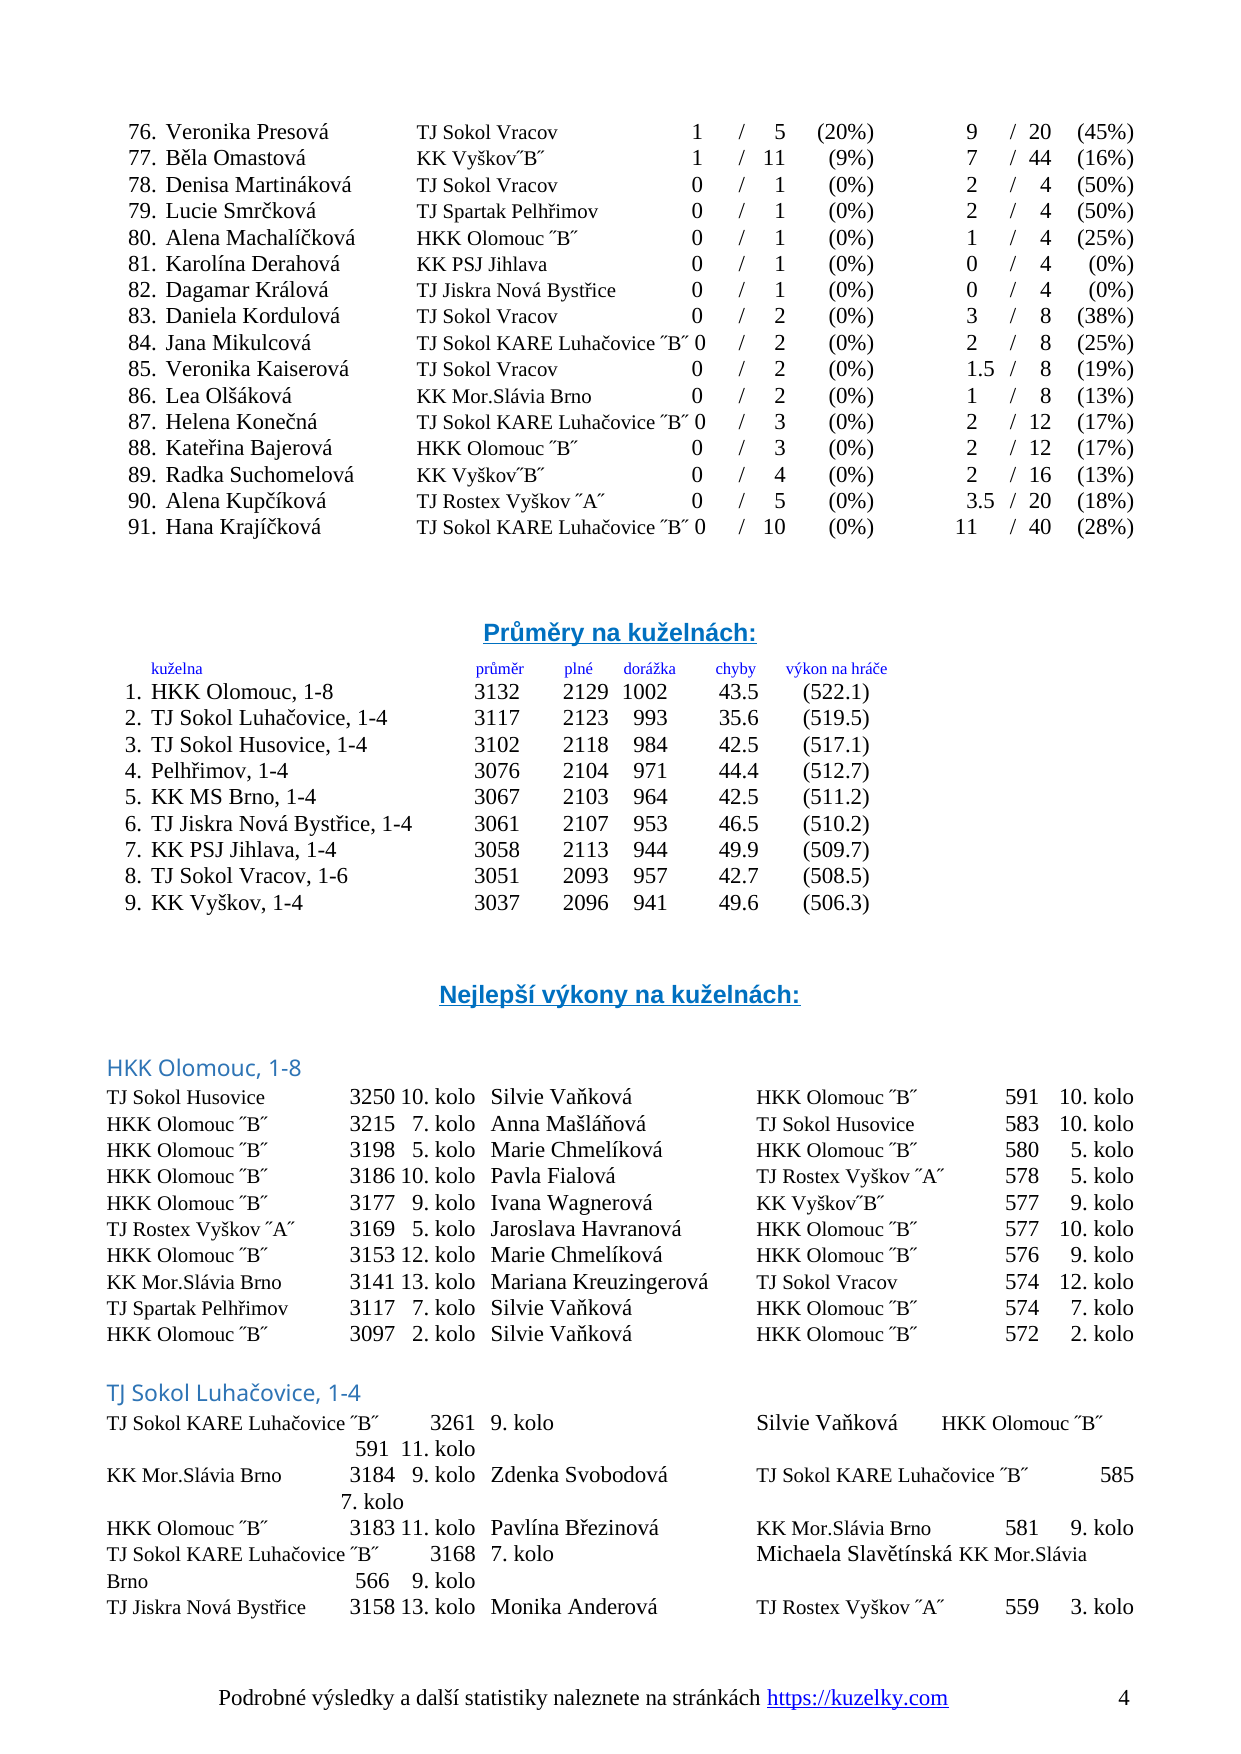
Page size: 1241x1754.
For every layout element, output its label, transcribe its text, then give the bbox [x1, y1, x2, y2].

text 9. KK Vyškov, 1-4 3037 2096 941 49.6 (506.3) [106, 889, 1134, 915]
text HKK Olomouc ˝B˝ 3097 2. kolo Silvie Vaňková HKK Olomouc ˝B˝ 572 2. kolo [106, 1321, 1134, 1347]
text kuželna průměr plné dorážka chyby výkon na hráče [106, 659, 1134, 678]
text 6. TJ Jiskra Nová Bystřice, 1-4 3061 2107 953 46.5 (510.2) [106, 810, 1134, 836]
text HKK Olomouc ˝B˝ 3177 9. kolo Ivana Wagnerová KK Vyškov˝B˝ 577 9. kolo [106, 1189, 1134, 1215]
text KK Mor.Slávia Brno 3184 9. kolo Zdenka Svobodová TJ Sokol KARE Luhačovice ˝B˝ 585 7. kolo [106, 1461, 1134, 1514]
text 78. Denisa Martináková TJ Sokol Vracov 0 / 1 (0%) 2 / 4 (50%) [106, 171, 1134, 197]
text HKK Olomouc ˝B˝ 3215 7. kolo Anna Mašláňová TJ Sokol Husovice 583 10. kolo [106, 1110, 1134, 1136]
text HKK Olomouc ˝B˝ 3183 11. kolo Pavlína Březinová KK Mor.Slávia Brno 581 9. kolo [106, 1514, 1134, 1540]
text 88. Kateřina Bajerová HKK Olomouc ˝B˝ 0 / 3 (0%) 2 / 12 (17%) [106, 434, 1134, 461]
text 7. KK PSJ Jihlava, 1-4 3058 2113 944 49.9 (509.7) [106, 836, 1134, 862]
text Nejlepší výkony na kuželnách: [94, 980, 1145, 1009]
text 76. Veronika Presová TJ Sokol Vracov 1 / 5 (20%) 9 / 20 (45%) [106, 118, 1134, 144]
text HKK Olomouc ˝B˝ 3198 5. kolo Marie Chmelíková HKK Olomouc ˝B˝ 580 5. kolo [106, 1136, 1134, 1162]
text 80. Alena Machalíčková HKK Olomouc ˝B˝ 0 / 1 (0%) 1 / 4 (25%) [106, 223, 1134, 250]
text 89. Radka Suchomelová KK Vyškov˝B˝ 0 / 4 (0%) 2 / 16 (13%) [106, 461, 1134, 487]
text 90. Alena Kupčíková TJ Rostex Vyškov ˝A˝ 0 / 5 (0%) 3.5 / 20 (18%) [106, 487, 1134, 513]
text 81. Karolína Derahová KK PSJ Jihlava 0 / 1 (0%) 0 / 4 (0%) [106, 250, 1134, 276]
subtitle TJ Sokol Luhačovice, 1-4 [106, 1377, 1134, 1409]
text TJ Sokol Husovice 3250 10. kolo Silvie Vaňková HKK Olomouc ˝B˝ 591 10. kolo [106, 1083, 1134, 1110]
text 4. Pelhřimov, 1-4 3076 2104 971 44.4 (512.7) [106, 757, 1134, 783]
text 79. Lucie Smrčková TJ Spartak Pelhřimov 0 / 1 (0%) 2 / 4 (50%) [106, 197, 1134, 223]
text KK Mor.Slávia Brno 3141 13. kolo Mariana Kreuzingerová TJ Sokol Vracov 574 12. kolo [106, 1268, 1134, 1294]
text 91. Hana Krajíčková TJ Sokol KARE Luhačovice ˝B˝ 0 / 10 (0%) 11 / 40 (28%) [106, 513, 1134, 540]
text 8. TJ Sokol Vracov, 1-6 3051 2093 957 42.7 (508.5) [106, 862, 1134, 889]
text HKK Olomouc ˝B˝ 3186 10. kolo Pavla Fialová TJ Rostex Vyškov ˝A˝ 578 5. kolo [106, 1162, 1134, 1189]
text 77. Běla Omastová KK Vyškov˝B˝ 1 / 11 (9%) 7 / 44 (16%) [106, 144, 1134, 171]
text 82. Dagamar Králová TJ Jiskra Nová Bystřice 0 / 1 (0%) 0 / 4 (0%) [106, 276, 1134, 303]
text 83. Daniela Kordulová TJ Sokol Vracov 0 / 2 (0%) 3 / 8 (38%) [106, 303, 1134, 329]
text 1. HKK Olomouc, 1-8 3132 2129 1002 43.5 (522.1) [106, 678, 1134, 704]
text TJ Sokol KARE Luhačovice ˝B˝ 3168 7. kolo Michaela Slavětínská KK Mor.Slávia Brno 566 9. kolo [106, 1540, 1134, 1593]
text Průměry na kuželnách: [94, 617, 1145, 646]
text TJ Spartak Pelhřimov 3117 7. kolo Silvie Vaňková HKK Olomouc ˝B˝ 574 7. kolo [106, 1294, 1134, 1321]
text TJ Sokol KARE Luhačovice ˝B˝ 3261 9. kolo Silvie Vaňková HKK Olomouc ˝B˝ 591 11. kolo [106, 1409, 1134, 1461]
text TJ Jiskra Nová Bystřice 3158 13. kolo Monika Anderová TJ Rostex Vyškov ˝A˝ 559 3. kolo [106, 1593, 1134, 1619]
text 86. Lea Olšáková KK Mor.Slávia Brno 0 / 2 (0%) 1 / 8 (13%) [106, 382, 1134, 408]
text 87. Helena Konečná TJ Sokol KARE Luhačovice ˝B˝ 0 / 3 (0%) 2 / 12 (17%) [106, 408, 1134, 434]
text 3. TJ Sokol Husovice, 1-4 3102 2118 984 42.5 (517.1) [106, 731, 1134, 757]
text TJ Rostex Vyškov ˝A˝ 3169 5. kolo Jaroslava Havranová HKK Olomouc ˝B˝ 577 10. kolo [106, 1215, 1134, 1241]
text 84. Jana Mikulcová TJ Sokol KARE Luhačovice ˝B˝ 0 / 2 (0%) 2 / 8 (25%) [106, 329, 1134, 355]
text 2. TJ Sokol Luhačovice, 1-4 3117 2123 993 35.6 (519.5) [106, 704, 1134, 731]
text HKK Olomouc ˝B˝ 3153 12. kolo Marie Chmelíková HKK Olomouc ˝B˝ 576 9. kolo [106, 1241, 1134, 1268]
subtitle HKK Olomouc, 1-8 [106, 1052, 1134, 1083]
text 85. Veronika Kaiserová TJ Sokol Vracov 0 / 2 (0%) 1.5 / 8 (19%) [106, 355, 1134, 382]
text 5. KK MS Brno, 1-4 3067 2103 964 42.5 (511.2) [106, 783, 1134, 810]
